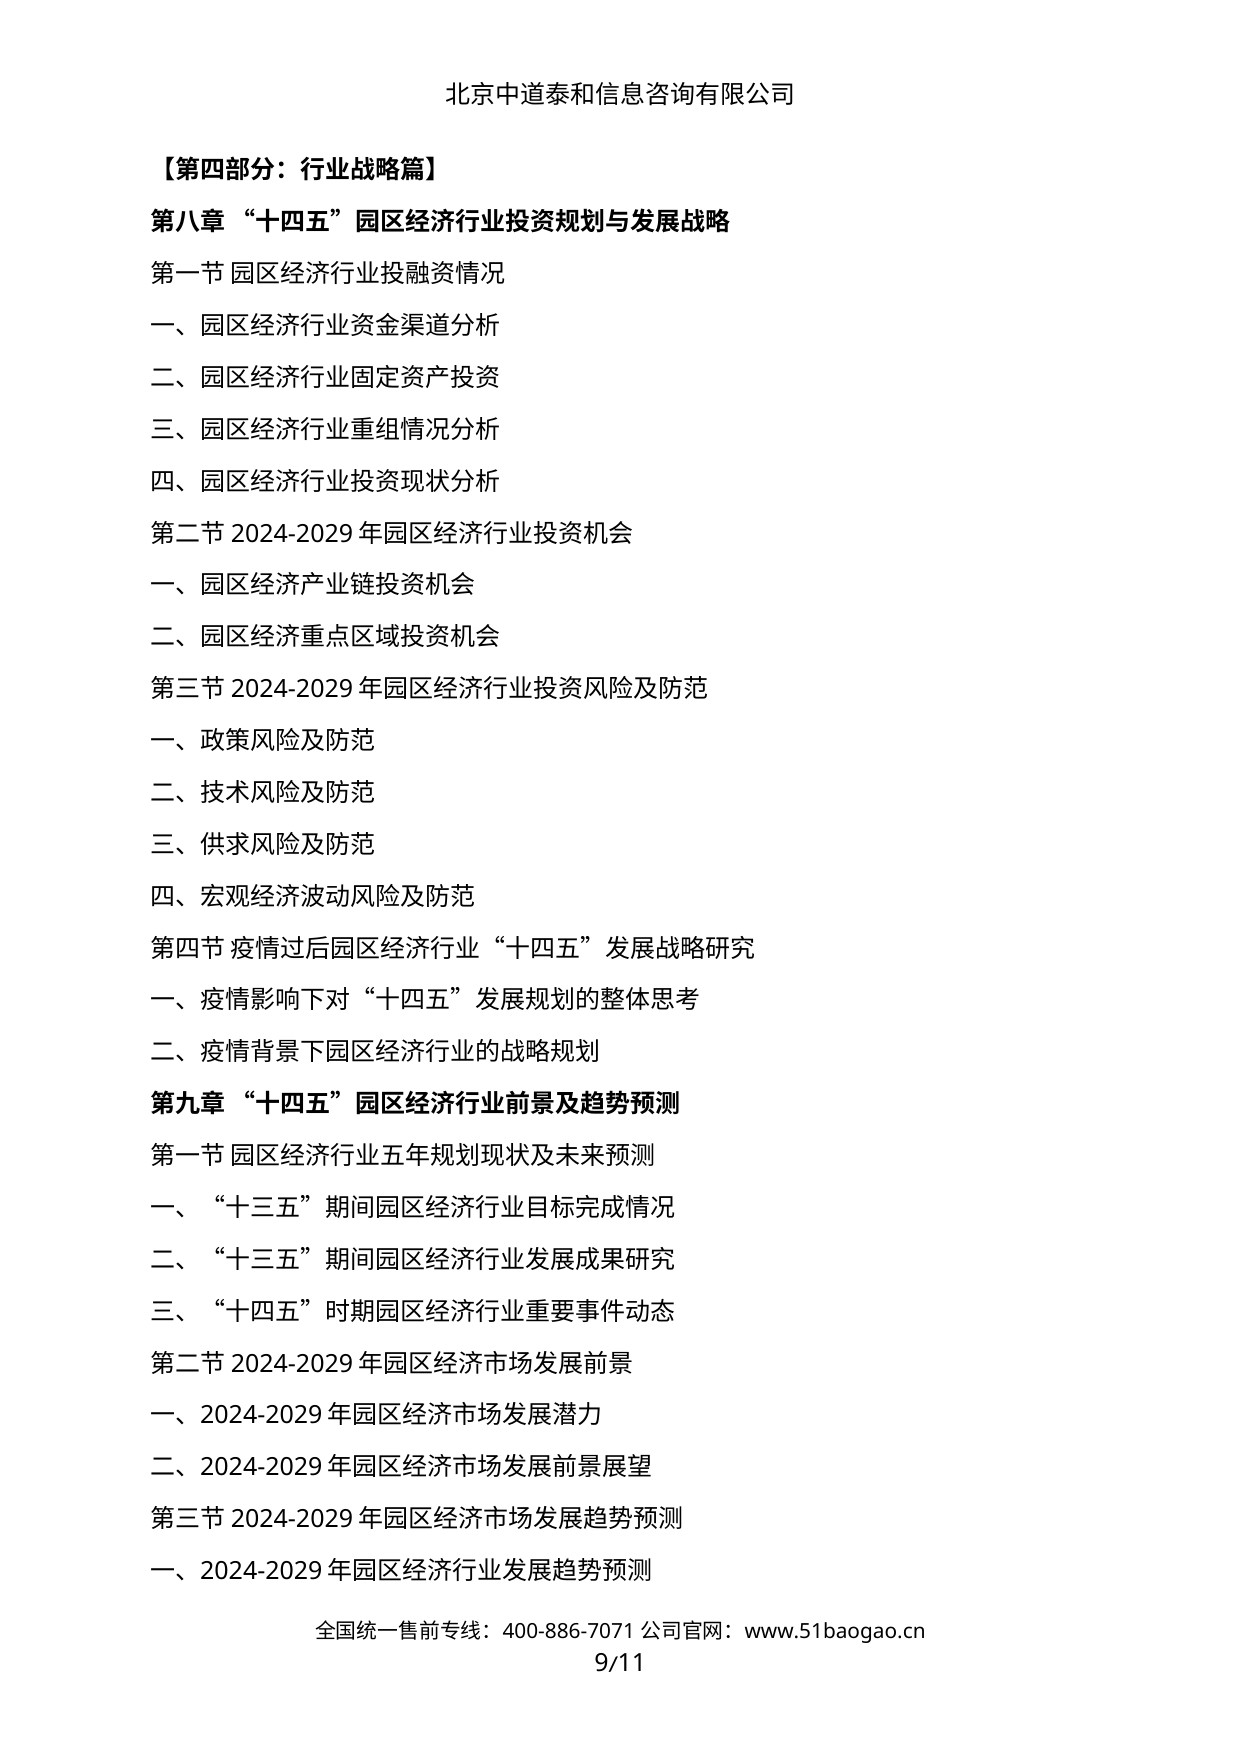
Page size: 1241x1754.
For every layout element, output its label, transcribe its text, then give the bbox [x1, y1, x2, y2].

text 三、园区经济行业重组情况分析 [150, 409, 1090, 446]
text 一、2024-2029年园区经济市场发展潜力 [150, 1395, 1090, 1431]
text 第一节 园区经济行业投融资情况 [150, 254, 1090, 290]
text 一、疫情影响下对“十四五”发展规划的整体思考 [150, 980, 1090, 1016]
text 【第四部分：行业战略篇】 [150, 150, 1090, 186]
text 第二节 2024-2029年园区经济市场发展前景 [150, 1343, 1090, 1379]
text 第四节 疫情过后园区经济行业“十四五”发展战略研究 [150, 928, 1090, 964]
text 二、技术风险及防范 [150, 772, 1090, 809]
text 一、2024-2029年园区经济行业发展趋势预测 [150, 1551, 1090, 1587]
text 二、疫情背景下园区经济行业的战略规划 [150, 1032, 1090, 1068]
text 一、园区经济产业链投资机会 [150, 565, 1090, 601]
text 二、“十三五”期间园区经济行业发展成果研究 [150, 1239, 1090, 1276]
text 第八章 “十四五”园区经济行业投资规划与发展战略 [150, 202, 1090, 238]
text 第三节 2024-2029年园区经济行业投资风险及防范 [150, 669, 1090, 705]
text 二、2024-2029年园区经济市场发展前景展望 [150, 1447, 1090, 1483]
text 三、“十四五”时期园区经济行业重要事件动态 [150, 1291, 1090, 1327]
text 三、供求风险及防范 [150, 824, 1090, 861]
text 第三节 2024-2029年园区经济市场发展趋势预测 [150, 1499, 1090, 1535]
text 第九章 “十四五”园区经济行业前景及趋势预测 [150, 1084, 1090, 1120]
text 二、园区经济重点区域投资机会 [150, 617, 1090, 653]
text 第一节 园区经济行业五年规划现状及未来预测 [150, 1136, 1090, 1172]
text 四、园区经济行业投资现状分析 [150, 461, 1090, 497]
text 一、政策风险及防范 [150, 721, 1090, 757]
text 一、“十三五”期间园区经济行业目标完成情况 [150, 1187, 1090, 1224]
text 二、园区经济行业固定资产投资 [150, 357, 1090, 394]
text 第二节 2024-2029年园区经济行业投资机会 [150, 513, 1090, 549]
text 四、宏观经济波动风险及防范 [150, 876, 1090, 912]
text 一、园区经济行业资金渠道分析 [150, 306, 1090, 342]
